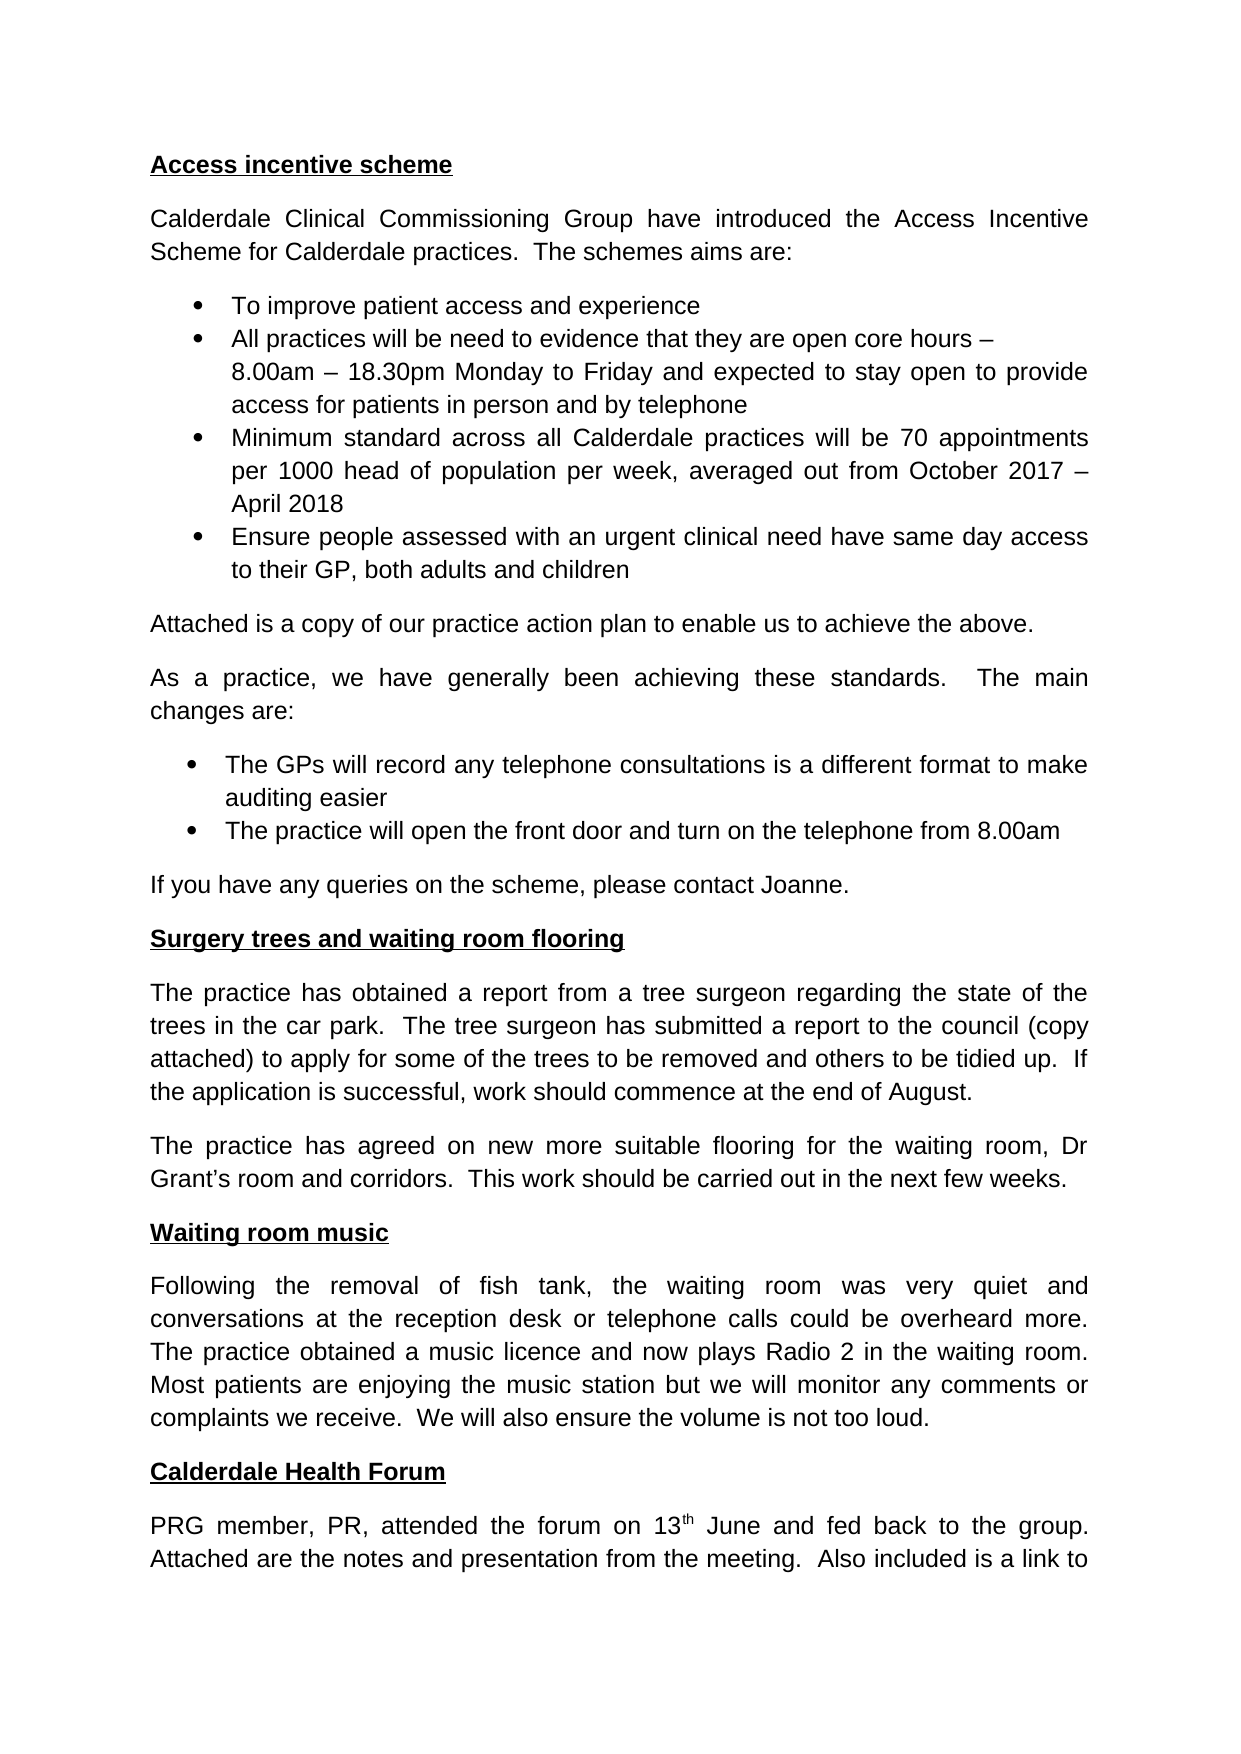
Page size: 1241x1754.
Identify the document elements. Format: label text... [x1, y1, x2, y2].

list All practices will be need to evidence that they are open core hours – [194, 324, 1090, 353]
text Waiting room music [150, 1217, 1090, 1246]
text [150, 1511, 1090, 1573]
text As a practice, we have generally been achieving these standards. The main changes are: [150, 663, 1090, 725]
text Surgery trees and waiting room flooring [150, 924, 1090, 953]
list To improve patient access and experience [194, 291, 1090, 319]
list 8.00am – 18.30pm Monday to Friday and expected to stay open to provide access for patients in person and by telephone [231, 357, 1090, 419]
text If you have any queries on the scheme, please contact Joanne. [150, 870, 1090, 899]
text The practice has obtained a report from a tree surgeon regarding the state of the trees in the car park. The tree surgeon has submitted a report to the council (copy attached) to apply for some of the trees to be removed and others to be tidied up. If the application is successful, work should commence at the end of August. [150, 978, 1090, 1106]
text The practice has agreed on new more suitable flooring for the waiting room, Dr Grant’s room and corridors. This work should be carried out in the next few weeks. [150, 1131, 1090, 1192]
list The GPs will record any telephone consultations is a different format to make auditing easier [187, 750, 1090, 812]
list Ensure people assessed with an urgent clinical need have same day access to their GP, both adults and children [194, 522, 1090, 584]
text Following the removal of fish tank, the waiting room was very quiet and conversations at the reception desk or telephone calls could be overheard more. The practice obtained a music licence and now plays Radio 2 in the waiting room. Most patients are enjoying the music station but we will monitor any comments or complaints we receive. We will also ensure the volume is not too loud. [150, 1271, 1090, 1432]
text Calderdale Health Forum [150, 1457, 1090, 1486]
text Access incentive scheme [150, 150, 1090, 179]
list Minimum standard across all Calderdale practices will be 70 appointments per 1000 head of population per week, averaged out from October 2017 – April 2018 [194, 423, 1090, 518]
text Attached is a copy of our practice action plan to enable us to achieve the above. [150, 609, 1090, 638]
list The practice will open the front door and turn on the telephone from 8.00am [187, 816, 1090, 845]
text Calderdale Clinical Commissioning Group have introduced the Access Incentive Scheme for Calderdale practices. The schemes aims are: [150, 204, 1090, 266]
